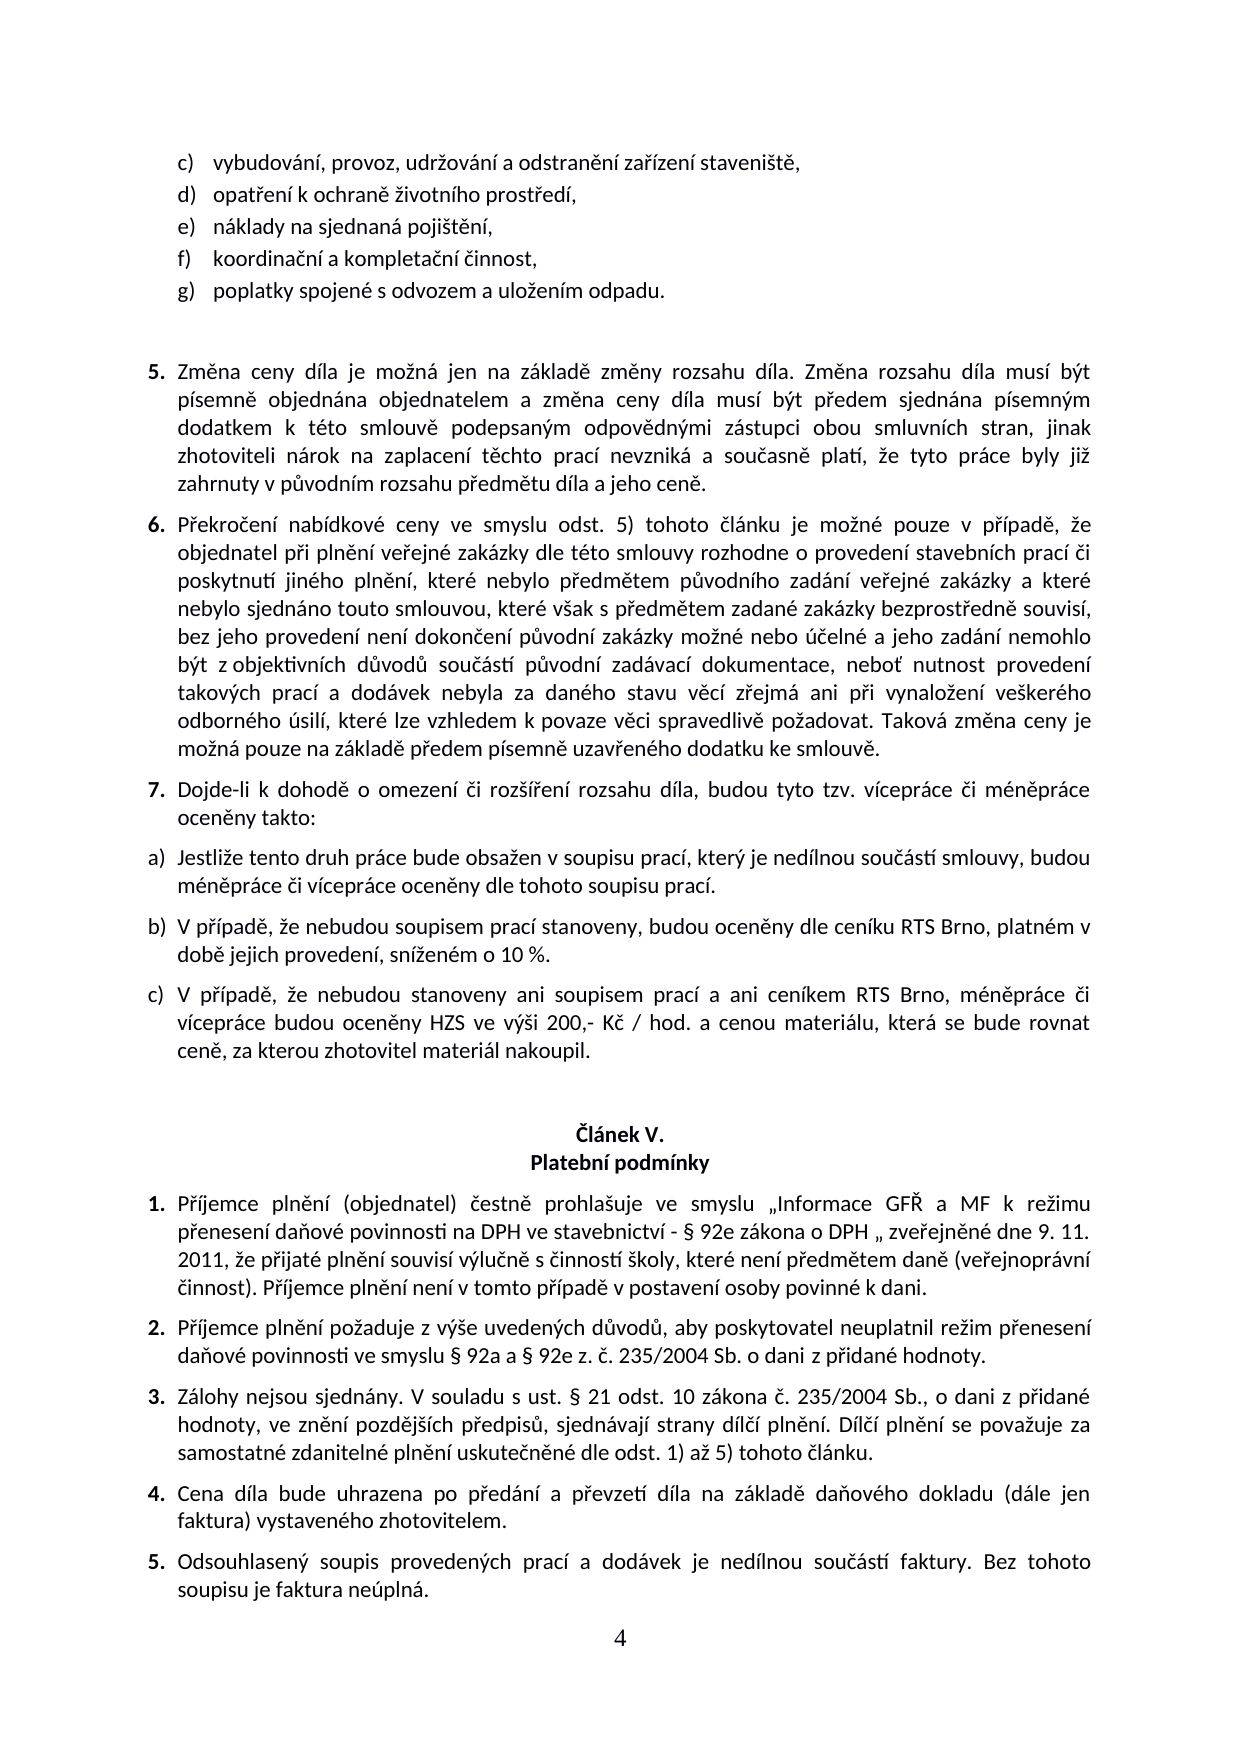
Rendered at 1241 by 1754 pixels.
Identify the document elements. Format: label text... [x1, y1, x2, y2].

text a) Jestliže tento druh práce bude obsažen v soupisu prací, který je nedílnou součástí smlouvy, budou méněpráce či vícepráce oceněny dle tohoto soupisu prací. [148, 843, 1093, 899]
text b) V případě, že nebudou soupisem prací stanoveny, budou oceněny dle ceníku RTS Brno, platném v době jejich provedení, sníženém o 10 %. [148, 912, 1093, 968]
subtitle Článek V. [148, 1120, 1093, 1148]
list vybudování, provoz, udržování a odstranění zařízení staveniště, [177, 148, 1093, 176]
subtitle Změna ceny díla je možná jen na základě změny rozsahu díla. Změna rozsahu díla musí být písemně objednána objednatelem a změna ceny díla musí být předem sjednána písemným dodatkem k této smlouvě podepsaným odpovědnými zástupci obou smluvních stran, jinak zhotoviteli nárok na zaplacení těchto prací nevzniká a současně platí, že tyto práce byly již zahrnuty v původním rozsahu předmětu díla a jeho ceně. [148, 357, 1093, 497]
text c) V případě, že nebudou stanoveny ani soupisem prací a ani ceníkem RTS Brno, méněpráce či vícepráce budou oceněny HZS ve výši 200,- Kč / hod. a cenou materiálu, která se bude rovnat ceně, za kterou zhotovitel materiál nakoupil. [148, 980, 1093, 1064]
list opatření k ochraně životního prostředí, [177, 180, 1093, 208]
list Příjemce plnění (objednatel) čestně prohlašuje ve smyslu „Informace GFŘ a MF k režimu přenesení daňové povinnosti na DPH ve stavebnictví - § 92e zákona o DPH „ zveřejněné dne 9. 11. 2011, že přijaté plnění souvisí výlučně s činností školy, které není předmětem daně (veřejnoprávní činnost). Příjemce plnění není v tomto případě v postavení osoby povinné k dani. [148, 1189, 1093, 1301]
subtitle Překročení nabídkové ceny ve smyslu odst. 5) tohoto článku je možné pouze v případě, že objednatel při plnění veřejné zakázky dle této smlouvy rozhodne o provedení stavebních prací či poskytnutí jiného plnění, které nebylo předmětem původního zadání veřejné zakázky a které nebylo sjednáno touto smlouvou, které však s předmětem zadané zakázky bezprostředně souvisí, bez jeho provedení není dokončení původní zakázky možné nebo účelné a jeho zadání nemohlo být z objektivních důvodů součástí původní zadávací dokumentace, neboť nutnost provedení takových prací a dodávek nebyla za daného stavu věcí zřejmá ani při vynaložení veškerého odborného úsilí, které lze vzhledem k povaze věci spravedlivě požadovat. Taková změna ceny je možná pouze na základě předem písemně uzavřeného dodatku ke smlouvě. [148, 510, 1093, 762]
list Odsouhlasený soupis provedených prací a dodávek je nedílnou součástí faktury. Bez tohoto soupisu je faktura neúplná. [148, 1547, 1093, 1603]
list koordinační a kompletační činnost, [177, 244, 1093, 272]
subtitle Platební podmínky [148, 1148, 1093, 1176]
list náklady na sjednaná pojištění, [177, 212, 1093, 240]
list Příjemce plnění požaduje z výše uvedených důvodů, aby poskytovatel neuplatnil režim přenesení daňové povinnosti ve smyslu § 92a a § 92e z. č. 235/2004 Sb. o dani z přidané hodnoty. [148, 1313, 1093, 1369]
list Cena díla bude uhrazena po předání a převzetí díla na základě daňového dokladu (dále jen faktura) vystaveného zhotovitelem. [148, 1479, 1093, 1535]
list Zálohy nejsou sjednány. V souladu s ust. § 21 odst. 10 zákona č. 235/2004 Sb., o dani z přidané hodnoty, ve znění pozdějších předpisů, sjednávají strany dílčí plnění. Dílčí plnění se považuje za samostatné zdanitelné plnění uskutečněné dle odst. 1) až 5) tohoto článku. [148, 1382, 1093, 1466]
list poplatky spojené s odvozem a uložením odpadu. [177, 276, 1093, 304]
subtitle Dojde-li k dohodě o omezení či rozšíření rozsahu díla, budou tyto tzv. vícepráce či méněpráce oceněny takto: [148, 775, 1093, 831]
